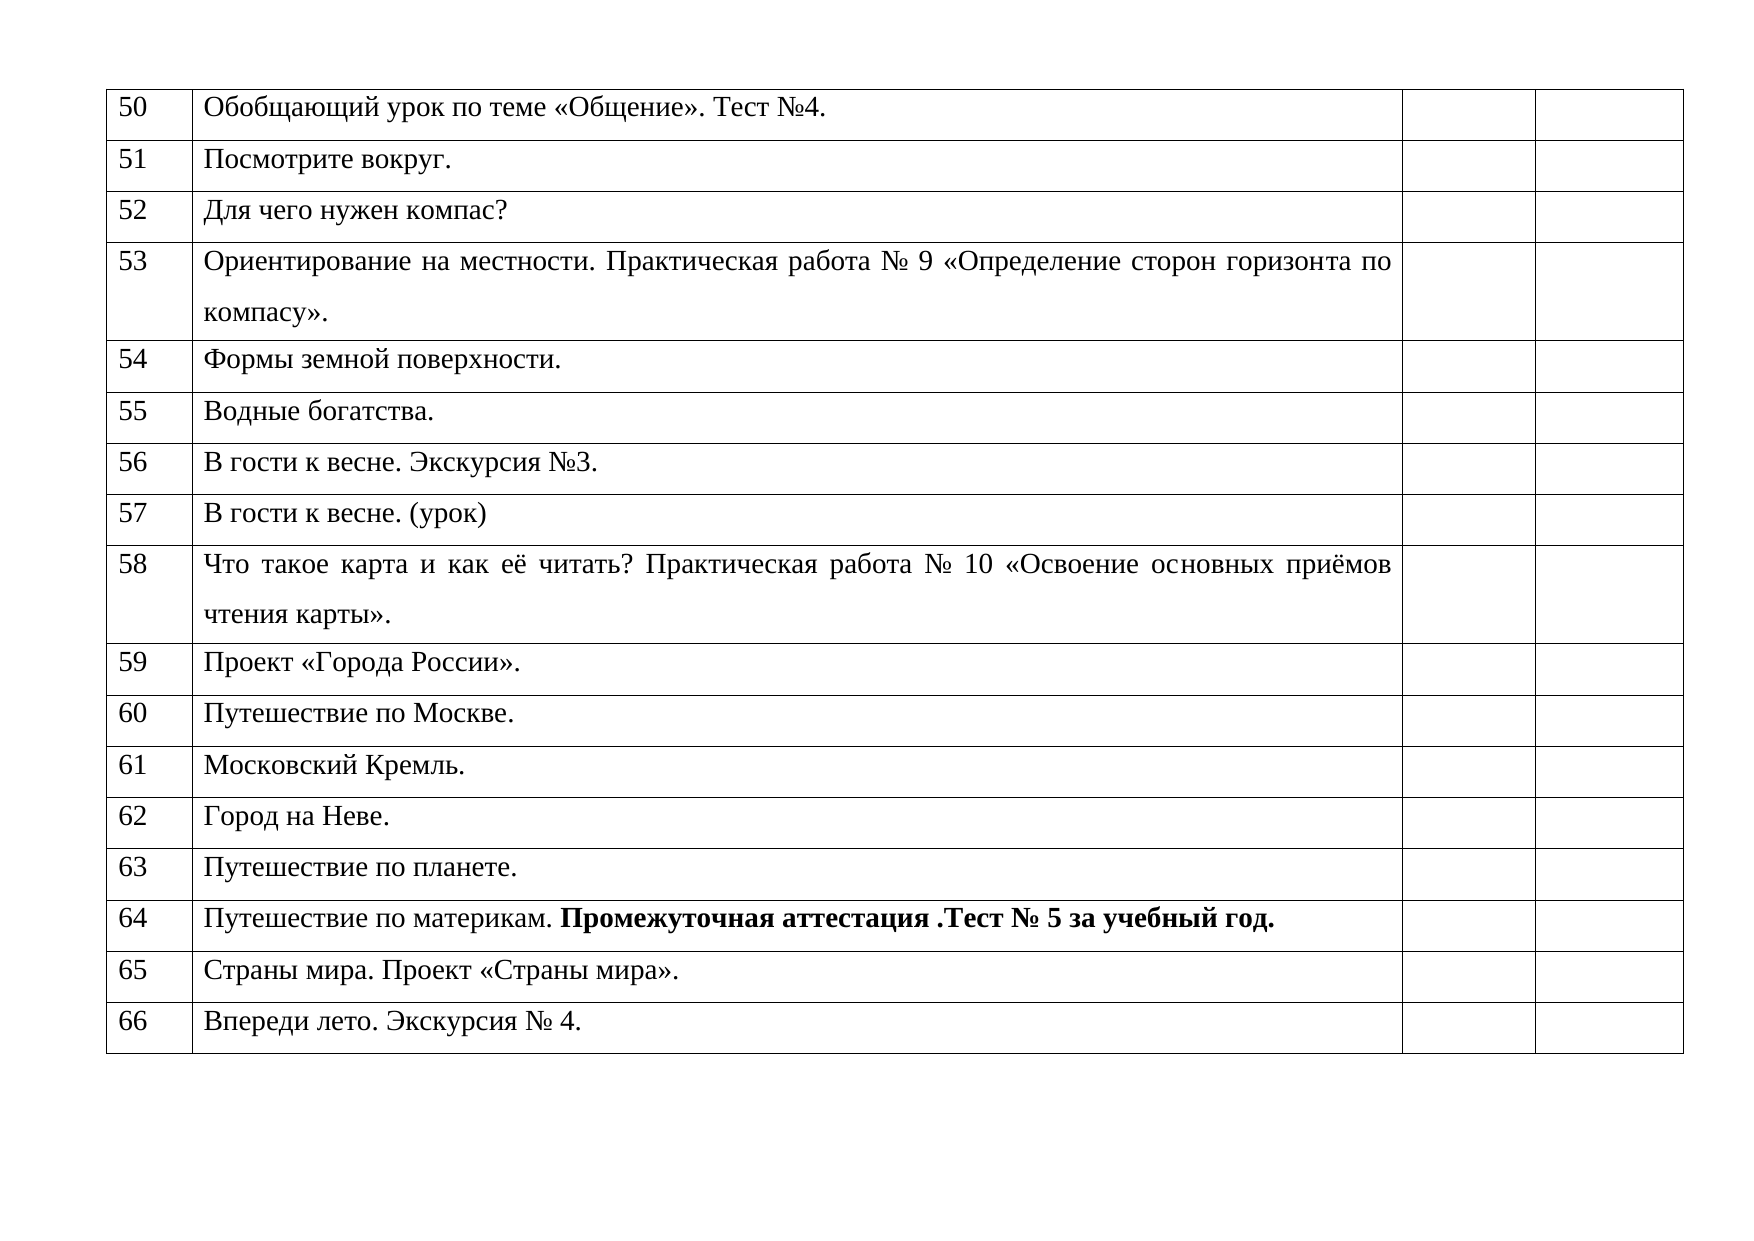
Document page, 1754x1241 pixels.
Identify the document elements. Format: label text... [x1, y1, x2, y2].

table_cell [1536, 644, 1683, 694]
table_cell 53 [107, 243, 192, 340]
table_cell [1403, 1003, 1535, 1053]
table_cell Посмотрите вокруг. [193, 141, 1402, 191]
table_cell [1403, 341, 1535, 392]
table_cell Город на Неве. [193, 798, 1402, 848]
table_cell 54 [107, 341, 192, 392]
table_cell [1403, 849, 1535, 899]
table_cell Ориентирование на местности. Практическая работа № 9 «Определение сторон горизонта по компасу». [193, 243, 1402, 340]
table_cell 64 [107, 901, 192, 951]
table_cell [1536, 901, 1683, 951]
table_cell [1536, 1003, 1683, 1053]
table_cell [1403, 495, 1535, 545]
table_cell [1403, 393, 1535, 443]
table_cell Путешествие по Москве. [193, 696, 1402, 746]
table_cell 65 [107, 952, 192, 1002]
table_cell [1403, 696, 1535, 746]
table_cell 51 [107, 141, 192, 191]
table_cell [1536, 696, 1683, 746]
table_cell [1403, 90, 1535, 140]
table_cell [1403, 644, 1535, 694]
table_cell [193, 1003, 1402, 1053]
table_cell [1536, 393, 1683, 443]
table_cell 58 [107, 546, 192, 643]
table_cell В гости к весне. Экскурсия №3. [193, 444, 1402, 494]
table_cell [1403, 444, 1535, 494]
table_cell [1403, 141, 1535, 191]
table_cell 59 [107, 644, 192, 694]
table_cell Для чего нужен компас? [193, 192, 1402, 242]
table_cell [1536, 747, 1683, 797]
table_cell [1536, 341, 1683, 392]
table_cell 63 [107, 849, 192, 899]
table_cell 66 [107, 1003, 192, 1053]
table_cell [1403, 243, 1535, 340]
table_cell Путешествие по планете. [193, 849, 1402, 899]
table_cell [1536, 192, 1683, 242]
table_cell [1536, 952, 1683, 1002]
table_cell 50 [107, 90, 192, 140]
table_cell Формы земной поверхности. [193, 341, 1402, 392]
table_cell В гости к весне. (урок) [193, 495, 1402, 545]
table_cell [1536, 90, 1683, 140]
table_cell Московский Кремль. [193, 747, 1402, 797]
table_cell [1403, 901, 1535, 951]
table_cell [1536, 546, 1683, 643]
table_cell Водные богатства. [193, 393, 1402, 443]
table_cell [1403, 952, 1535, 1002]
table_cell [1403, 747, 1535, 797]
table_cell [1536, 243, 1683, 340]
table_cell 55 [107, 393, 192, 443]
table_cell 52 [107, 192, 192, 242]
table_cell Путешествие по материкам. Промежуточная аттестация .Тест № 5 за учебный год. [193, 901, 1402, 951]
table_cell [1403, 798, 1535, 848]
table_cell 57 [107, 495, 192, 545]
table_cell [1536, 141, 1683, 191]
table_cell Проект «Города России». [193, 644, 1402, 694]
table_cell [1536, 495, 1683, 545]
table_cell Обобщающий урок по теме «Общение». Тест №4. [193, 90, 1402, 140]
table_cell 60 [107, 696, 192, 746]
table_cell Страны мира. Проект «Страны мира». [193, 952, 1402, 1002]
table_cell [1536, 798, 1683, 848]
table_cell 61 [107, 747, 192, 797]
table_cell 56 [107, 444, 192, 494]
table_cell [1403, 192, 1535, 242]
table_cell 62 [107, 798, 192, 848]
table_cell [1536, 444, 1683, 494]
table_cell [1403, 546, 1535, 643]
table_cell Что такое карта и как её читать? Практическая работа № 10 «Освоение основных приёмов чтения карты». [193, 546, 1402, 643]
table_cell [1536, 849, 1683, 899]
